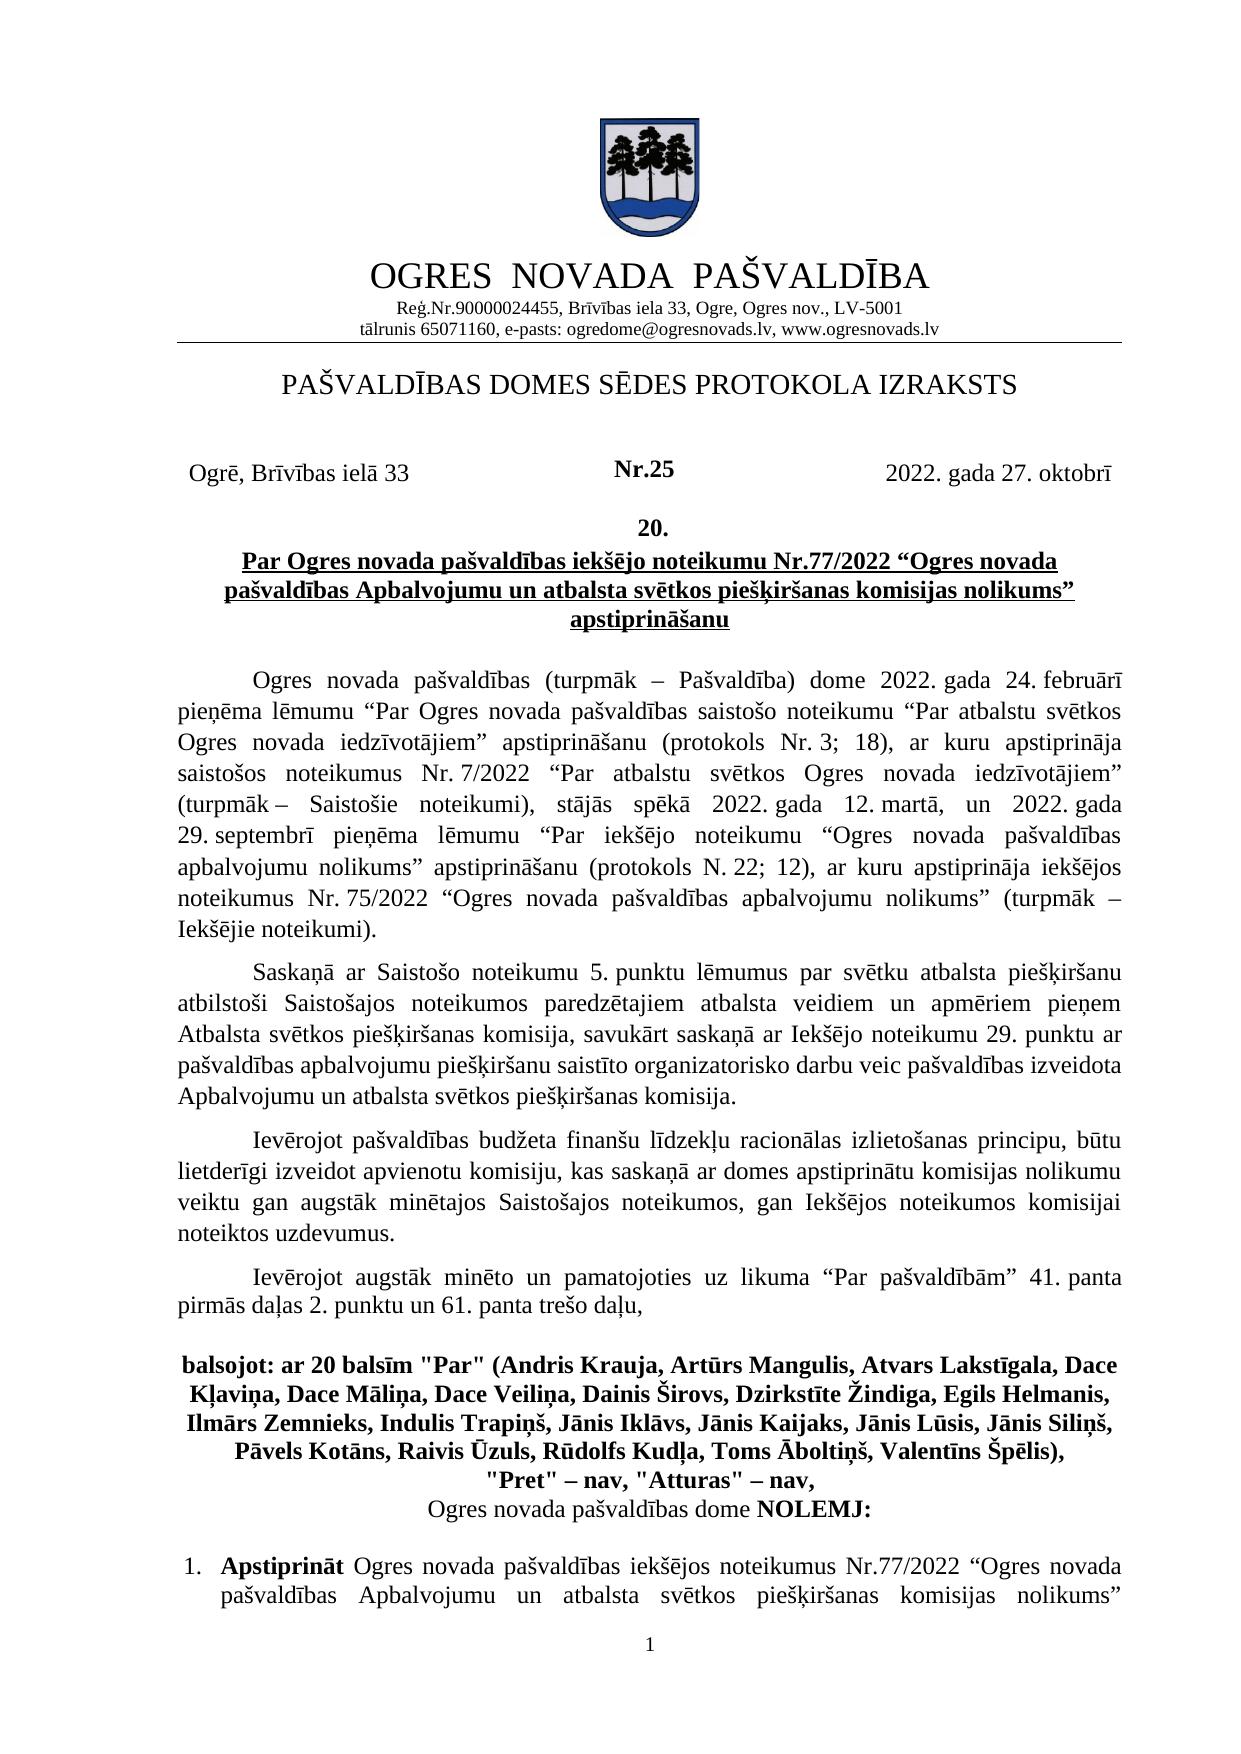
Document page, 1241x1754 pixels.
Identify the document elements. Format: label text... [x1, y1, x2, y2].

text Reģ.Nr.90000024455, Brīvības iela 33, Ogre, Ogres nov., LV-5001 [177, 297, 1122, 318]
table_header 2022. gada 27. oktobrī [800, 429, 1122, 542]
text OGRES NOVADA PAŠVALDĪBA [177, 253, 1122, 297]
text Ievērojot augstāk minēto un pamatojoties uz likuma “Par pašvaldībām” 41. panta pirmās daļas 2. punktu un 61. panta trešo daļu, [177, 1262, 1122, 1319]
text Saskaņā ar Saistošo noteikumu 5. punktu lēmumus par svētku atbalsta piešķiršanu atbilstoši Saistošajos noteikumos paredzētajiem atbalsta veidiem un apmēriem pieņem Atbalsta svētkos piešķiršanas komisija, savukārt saskaņā ar Iekšējo noteikumu 29. punktu ar pašvaldības apbalvojumu piešķiršanu saistīto organizatorisko darbu veic pašvaldības izveidota Apbalvojumu un atbalsta svētkos piešķiršanas komisija. [177, 957, 1122, 1110]
text Ogres novada pašvaldības (turpmāk – Pašvaldība) dome 2022. gada 24. februārī pieņēma lēmumu “Par Ogres novada pašvaldības saistošo noteikumu “Par atbalstu svētkos Ogres novada iedzīvotājiem” apstiprināšanu (protokols Nr. 3; 18), ar kuru apstiprināja saistošos noteikumus Nr. 7/2022 “Par atbalstu svētkos Ogres novada iedzīvotājiem” (turpmāk – Saistošie noteikumi), stājās spēkā 2022. gada 12. martā, un 2022. gada 29. septembrī pieņēma lēmumu “Par iekšējo noteikumu “Ogres novada pašvaldības apbalvojumu nolikums” apstiprināšanu (protokols N. 22; 12), ar kuru apstiprināja iekšējos noteikumus Nr. 75/2022 “Ogres novada pašvaldības apbalvojumu nolikums” (turpmāk – Iekšējie noteikumi). [177, 665, 1122, 942]
text tālrunis 65071160, e-pasts: ogredome@ogresnovads.lv, www.ogresnovads.lv [177, 318, 1122, 342]
picture [600, 118, 700, 237]
text Ogres novada pašvaldības dome NOLEMJ: [177, 1494, 1122, 1523]
table_header Nr.25 20. [489, 429, 800, 542]
text balsojot: ar 20 balsīm "Par" (Andris Krauja, Artūrs Mangulis, Atvars Lakstīgala, Dace Kļaviņa, Dace Māliņa, Dace Veiliņa, Dainis Širovs, Dzirkstīte Žindiga, Egils Helmanis, Ilmārs Zemnieks, Indulis Trapiņš, Jānis Iklāvs, Jānis Kaijaks, Jānis Lūsis, Jānis Siliņš, Pāvels Kotāns, Raivis Ūzuls, Rūdolfs Kudļa, Toms Āboltiņš, Valentīns Špēlis), [177, 1350, 1122, 1465]
text PAŠVALDĪBAS DOMES SĒDES PROTOKOLA IZRAKSTS [177, 367, 1122, 401]
subtitle Par Ogres novada pašvaldības iekšējo noteikumu Nr.77/2022 “Ogres novada pašvaldības Apbalvojumu un atbalsta svētkos piešķiršanas komisijas nolikums” apstiprināšanu [177, 546, 1122, 632]
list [183, 1551, 1122, 1609]
table_header Ogrē, Brīvības ielā 33 [177, 429, 488, 542]
text Ievērojot pašvaldības budžeta finanšu līdzekļu racionālas izlietošanas principu, būtu lietderīgi izveidot apvienotu komisiju, kas saskaņā ar domes apstiprinātu komisijas nolikumu veiktu gan augstāk minētajos Saistošajos noteikumos, gan Iekšējos noteikumos komisijai noteiktos uzdevumus. [177, 1125, 1122, 1247]
text "Pret" – nav, "Atturas" – nav, [177, 1465, 1122, 1494]
